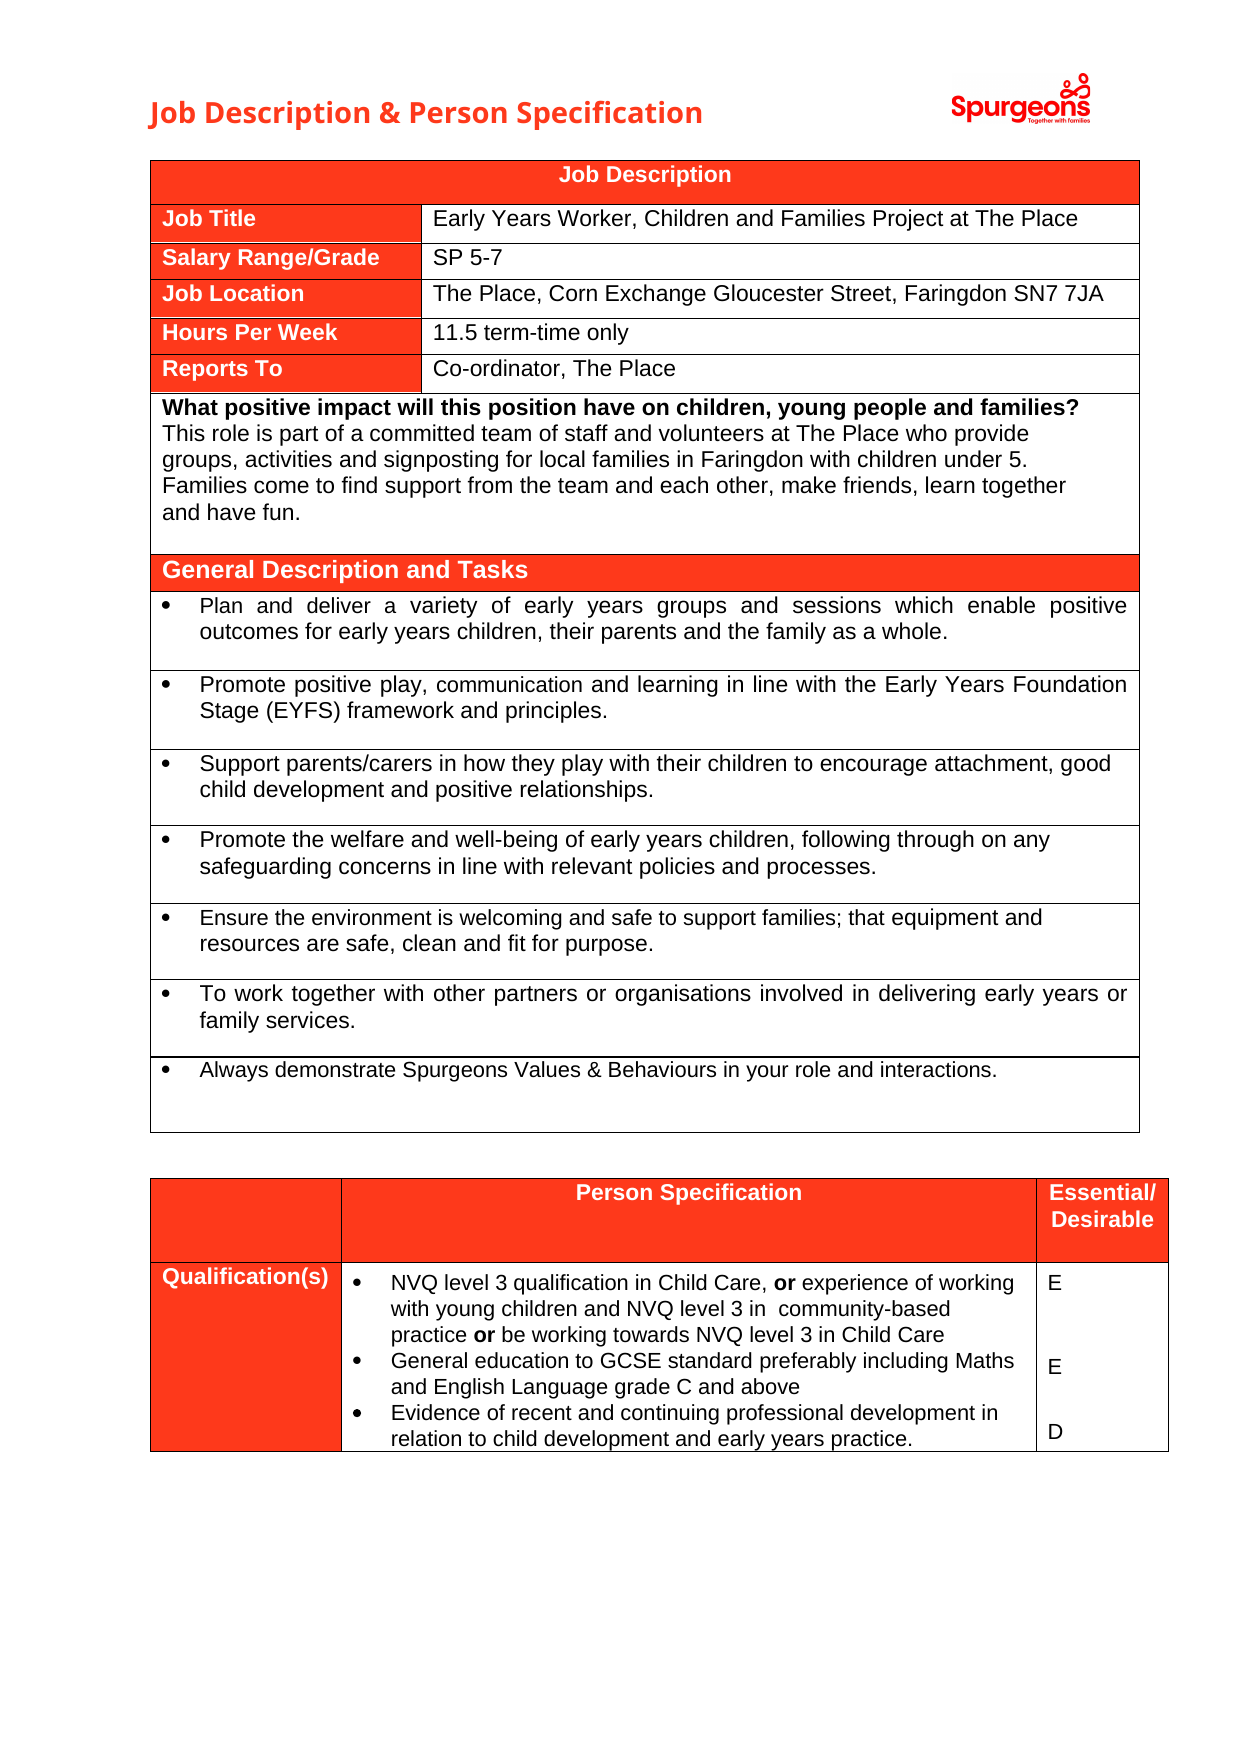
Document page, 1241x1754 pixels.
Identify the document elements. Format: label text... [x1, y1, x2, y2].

table_cell 11.5 term-time only [422, 319, 1139, 354]
table_cell Reports To [151, 355, 421, 392]
table_cell General Description and Tasks [151, 555, 1139, 591]
table_cell Always demonstrate Spurgeons Values & Behaviours in your role and interactions. [151, 1058, 1139, 1132]
table_cell Job Title [151, 205, 421, 242]
table_cell Promote positive play, communication and learning in line with the Early Years Foundation Stage (EYFS) framework and principles. [151, 671, 1139, 748]
table_cell Hours Per Week [151, 319, 421, 354]
table_cell Support parents/carers in how they play with their children to encourage attachment, good child development and positive relationships. [151, 750, 1139, 825]
table_cell Promote the welfare and well-being of early years children, following through on any safeguarding concerns in line with relevant policies and processes. [151, 826, 1139, 902]
picture [951, 73, 1091, 124]
table_header [151, 1179, 341, 1262]
table_cell Early Years Worker, Children and Families Project at The Place [422, 205, 1139, 242]
table_cell NVQ level 3 qualification in Child Care, or experience of working with young children and NVQ level 3 in community-based practice or be working towards NVQ level 3 in Child Care General education to GCSE standard preferably including Maths and English Language grade C and above Evidence of recent and continuing professional development in relation to child development and early years practice. [342, 1263, 1036, 1451]
table_cell Qualification(s) [151, 1263, 341, 1451]
table_cell Plan and deliver a variety of early years groups and sessions which enable positive outcomes for early years children, their parents and the family as a whole. [151, 592, 1139, 669]
table_cell Salary Range/Grade [151, 244, 421, 279]
table_cell E E D [1037, 1263, 1168, 1451]
table_cell SP 5-7 [422, 244, 1139, 279]
table_header Person Specification [342, 1179, 1036, 1262]
table_cell Co-ordinator, The Place [422, 355, 1139, 392]
table_cell Job Location [151, 280, 421, 317]
table_cell Ensure the environment is welcoming and safe to support families; that equipment and resources are safe, clean and fit for purpose. [151, 904, 1139, 979]
table_cell What positive impact will this position have on children, young people and families? This role is part of a committed team of staff and volunteers at The Place who provide groups, activities and signposting for local families in Faringdon with children under 5. Families come to find support from the team and each other, make friends, learn together and have fun. [151, 394, 1139, 554]
table_cell The Place, Corn Exchange Gloucester Street, Faringdon SN7 7JA [422, 280, 1139, 317]
table_cell To work together with other partners or organisations involved in delivering early years or family services. [151, 980, 1139, 1056]
table_header Job Description [151, 161, 1139, 204]
table_header Essential/ Desirable [1037, 1179, 1168, 1262]
